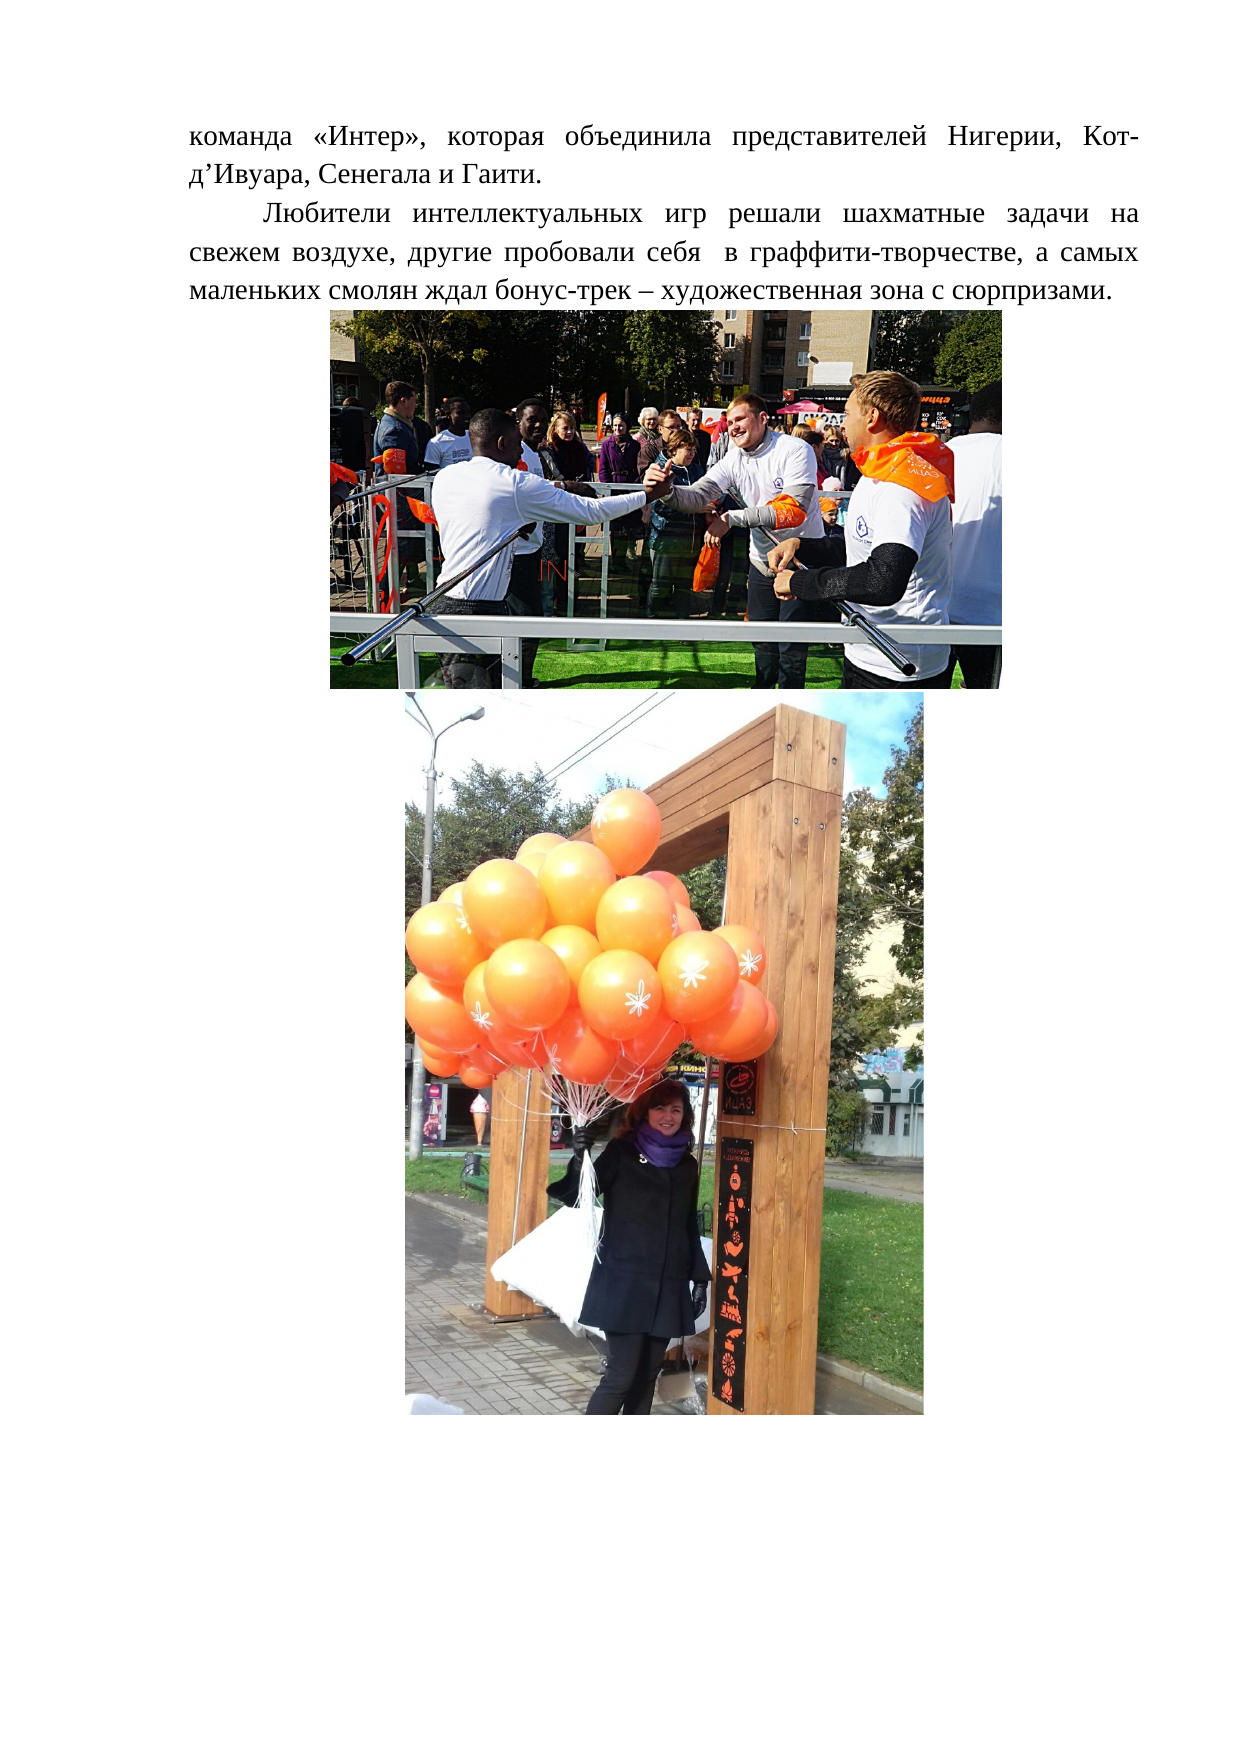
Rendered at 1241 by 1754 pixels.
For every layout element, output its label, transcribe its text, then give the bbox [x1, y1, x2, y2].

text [189, 118, 1140, 190]
picture [330, 310, 1002, 689]
text Любители интеллектуальных игр решали шахматные задачи на свежем воздухе, другие пробовали себя в граффити-творчестве, а самых маленьких смолян ждал бонус-трек – художественная зона с сюрпризами. [189, 195, 1140, 306]
picture [405, 692, 924, 1415]
